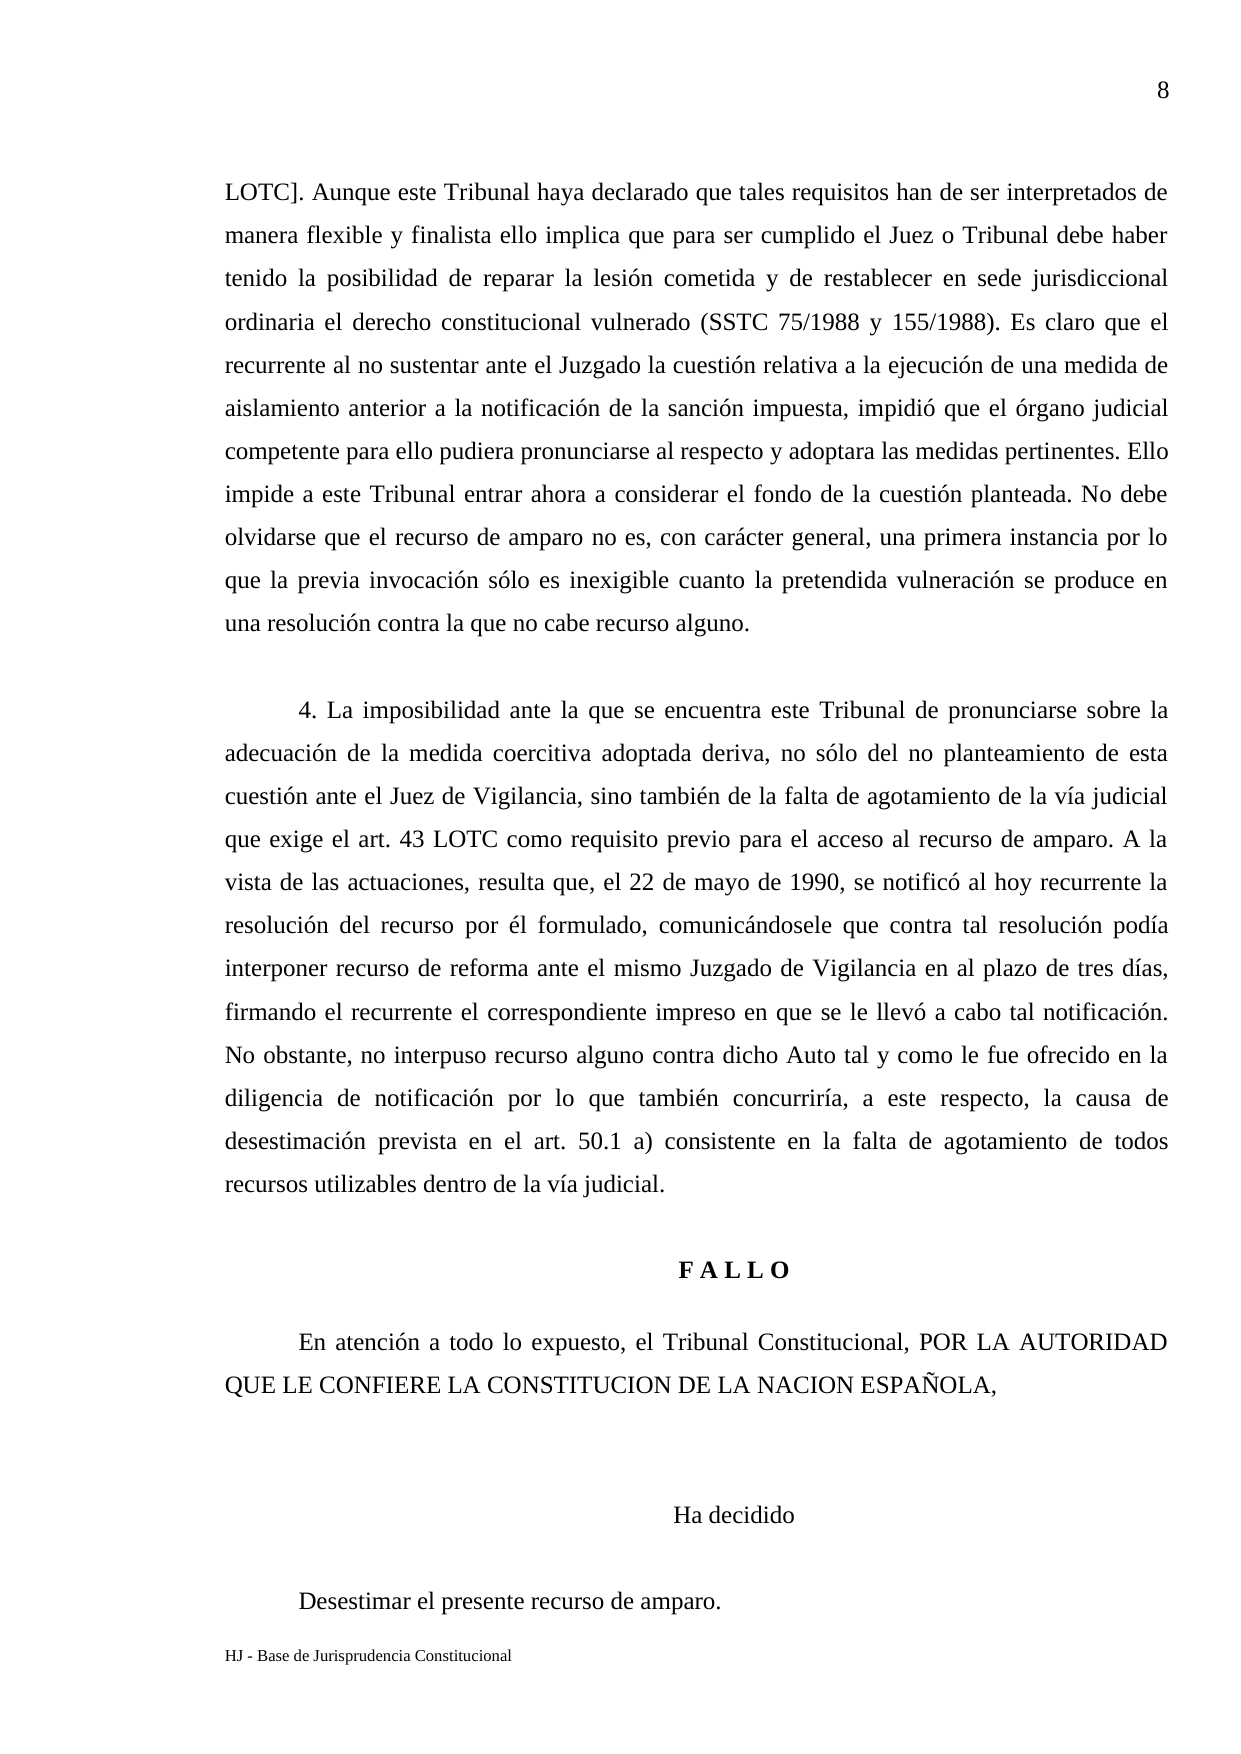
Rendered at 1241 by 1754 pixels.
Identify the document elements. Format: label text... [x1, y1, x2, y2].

text Ha decidido [224, 1500, 1169, 1528]
subtitle F A L L O [224, 1255, 1169, 1284]
text 4. La imposibilidad ante la que se encuentra este Tribunal de pronunciarse sobre la adecuación de la medida coercitiva adoptada deriva, no sólo del no planteamiento de esta cuestión ante el Juez de Vigilancia, sino también de la falta de agotamiento de la vía judicial que exige el art. 43 LOTC como requisito previo para el acceso al recurso de amparo. A la vista de las actuaciones, resulta que, el 22 de mayo de 1990, se notificó al hoy recurrente la resolución del recurso por él formulado, comunicándosele que contra tal resolución podía interponer recurso de reforma ante el mismo Juzgado de Vigilancia en al plazo de tres días, firmando el recurrente el correspondiente impreso en que se le llevó a cabo tal notificación. No obstante, no interpuso recurso alguno contra dicho Auto tal y como le fue ofrecido en la diligencia de notificación por lo que también concurriría, a este respecto, la causa de desestimación prevista en el art. 50.1 a) consistente en la falta de agotamiento de todos recursos utilizables dentro de la vía judicial. [224, 695, 1169, 1198]
text En atención a todo lo expuesto, el Tribunal Constitucional, POR LA AUTORIDAD QUE LE CONFIERE LA CONSTITUCION DE LA NACION ESPAÑOLA, [224, 1327, 1169, 1399]
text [224, 177, 1169, 637]
text Desestimar el presente recurso de amparo. [224, 1586, 1169, 1615]
